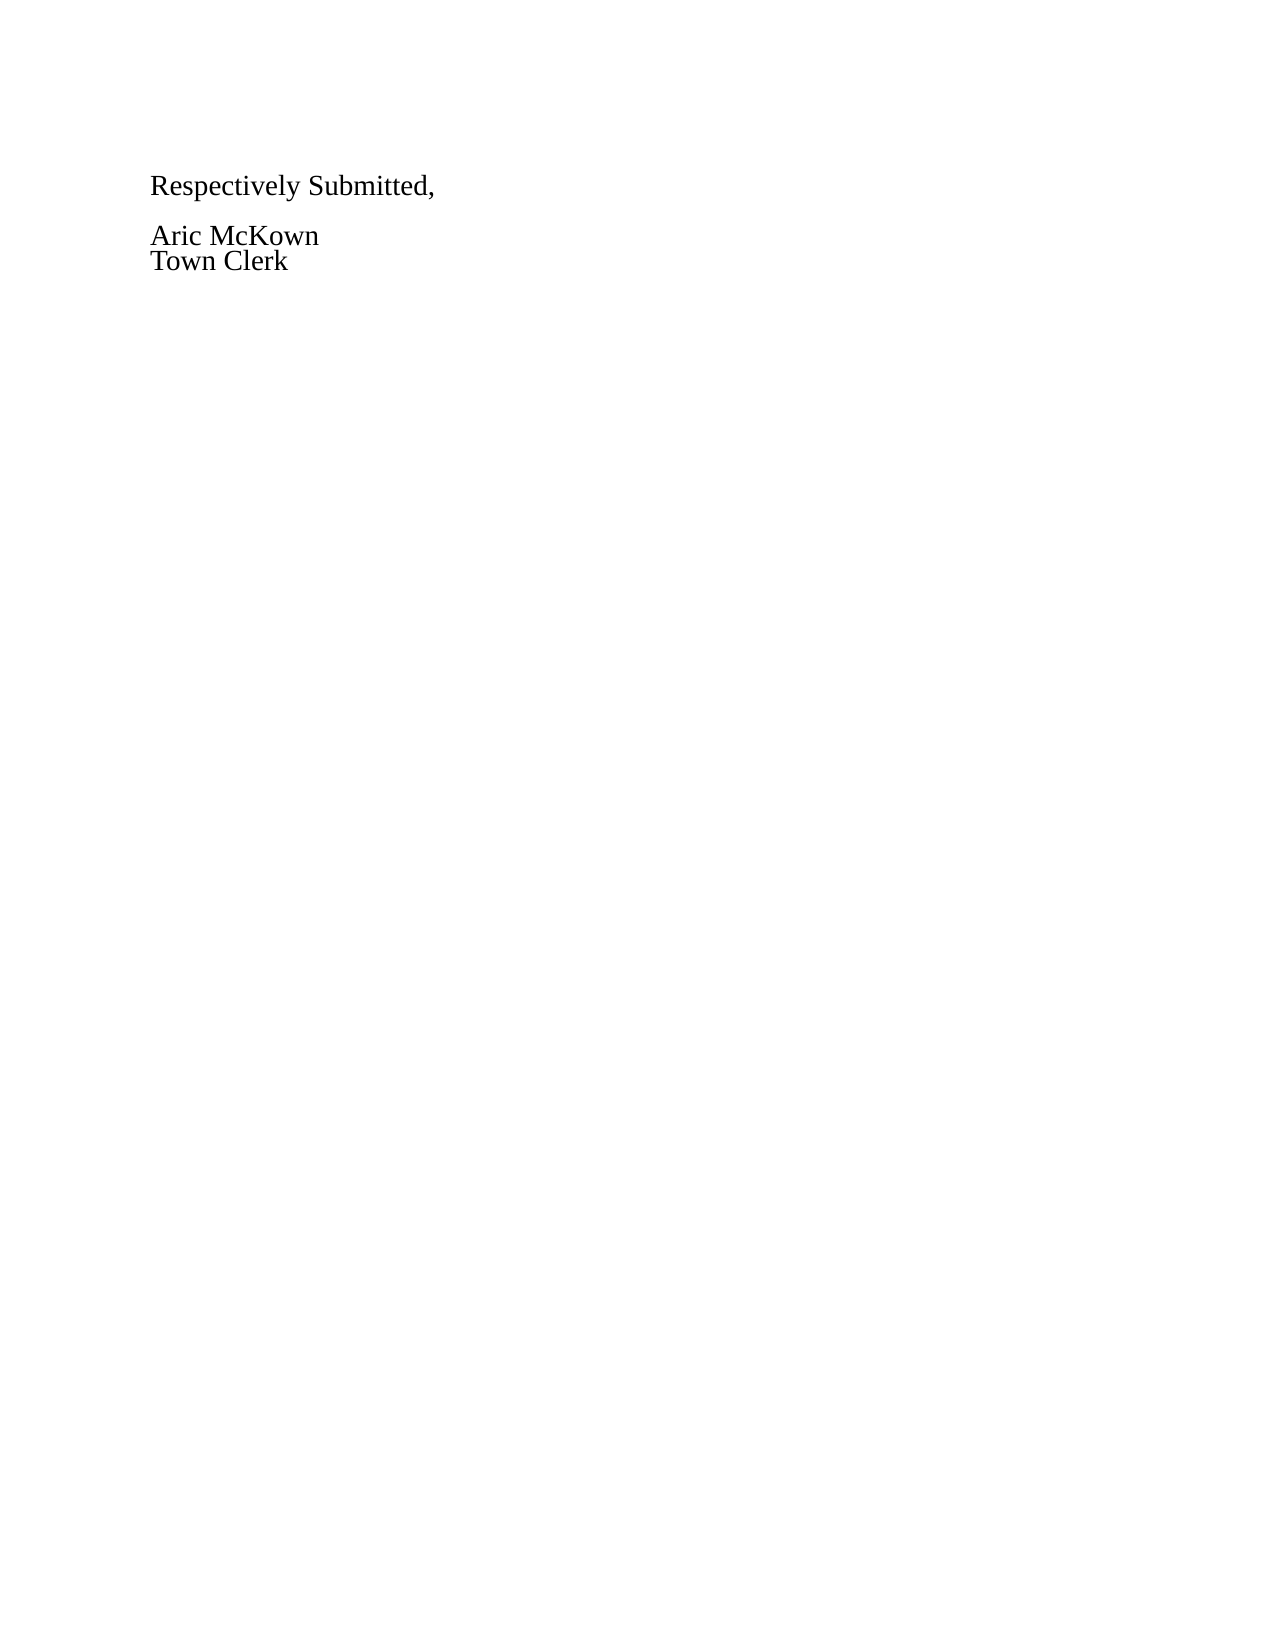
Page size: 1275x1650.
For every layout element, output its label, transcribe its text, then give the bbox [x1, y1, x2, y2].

text Respectively Submitted, [150, 175, 1125, 200]
text Town Clerk [150, 250, 1125, 275]
text Aric McKown [150, 225, 1125, 250]
